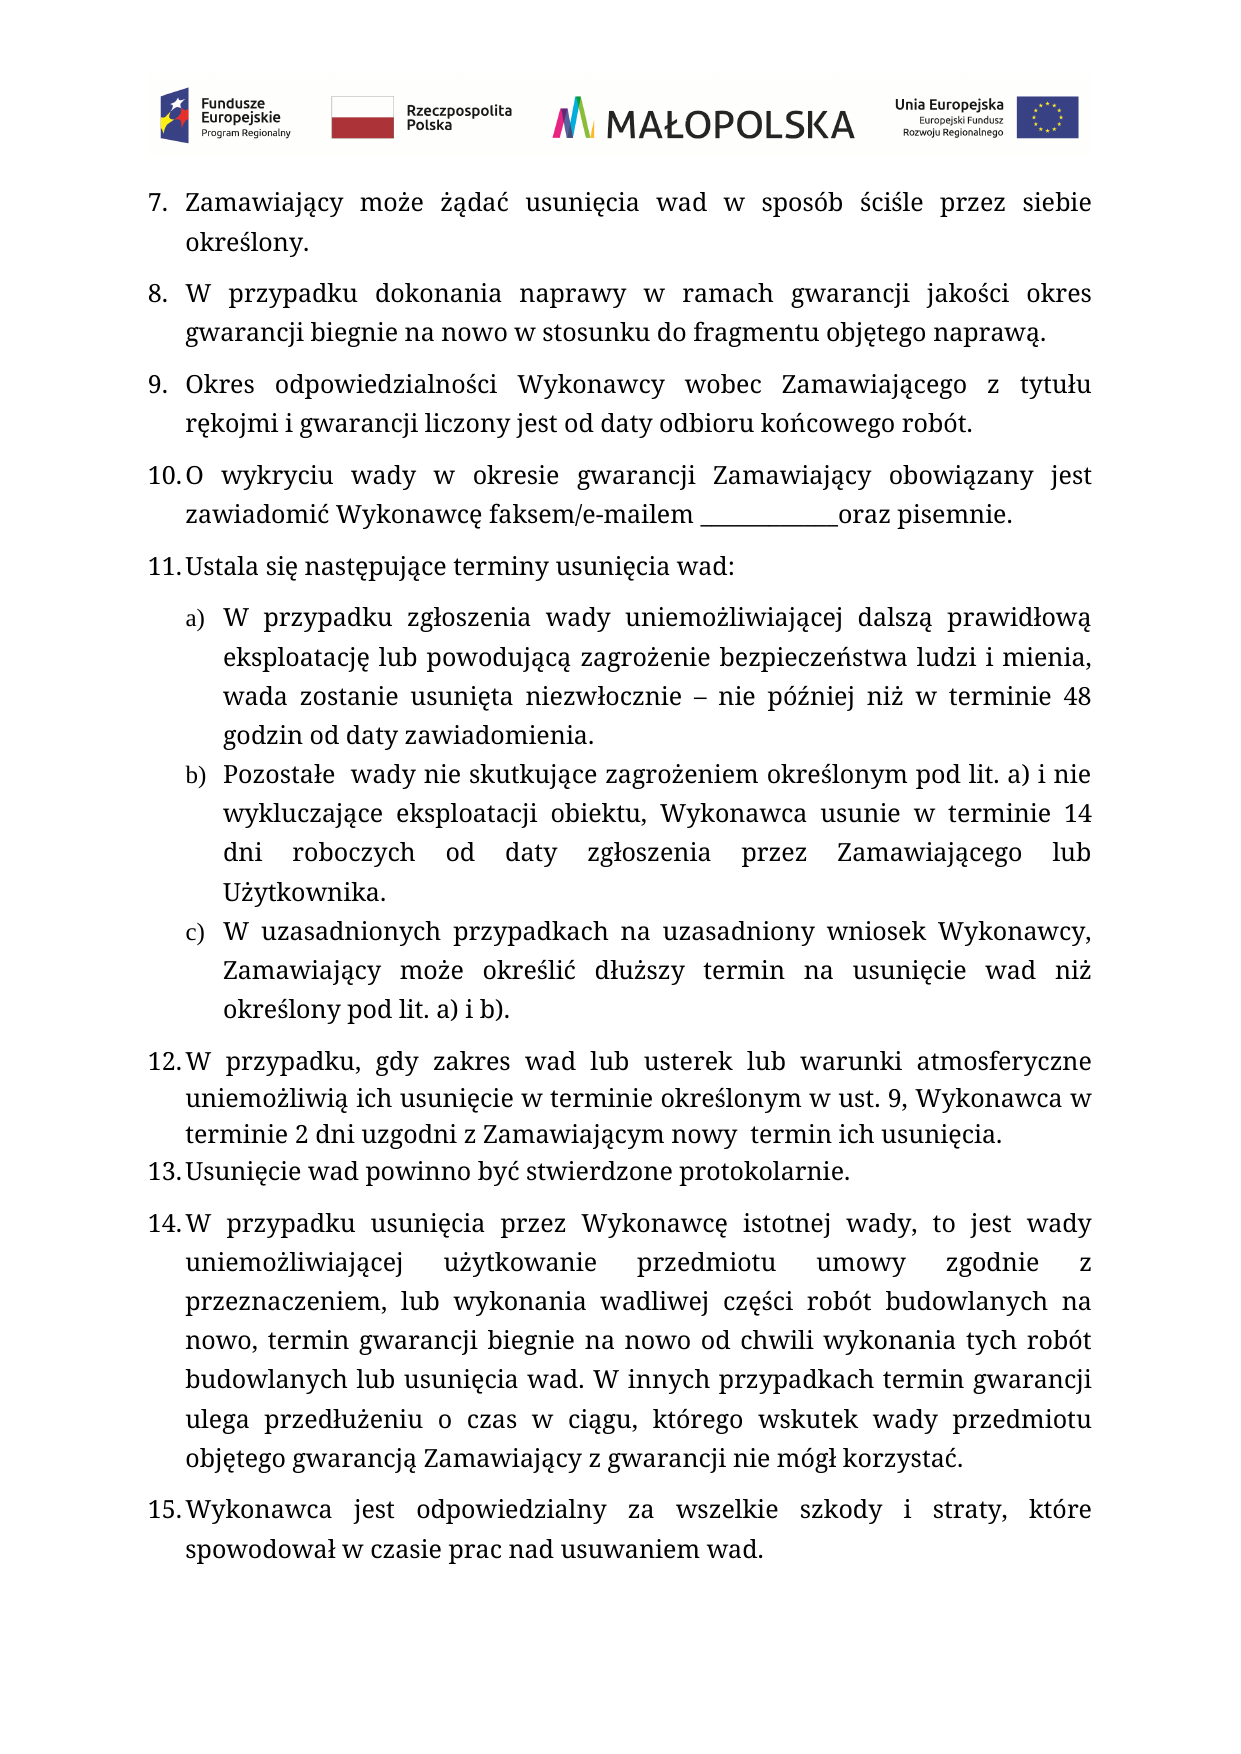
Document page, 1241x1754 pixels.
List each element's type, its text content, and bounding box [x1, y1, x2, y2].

list O wykryciu wady w okresie gwarancji Zamawiający obowiązany jest zawiadomić Wykonawcę faksem/e-mailem ____________oraz pisemnie. [148, 458, 1093, 531]
list Ustala się następujące terminy usunięcia wad: [148, 548, 1093, 582]
list W uzasadnionych przypadkach na uzasadniony wniosek Wykonawcy, Zamawiający może określić dłuższy termin na usunięcie wad niż określony pod lit. a) i b). [185, 913, 1093, 1026]
list Zamawiający może żądać usunięcia wad w sposób ściśle przez siebie określony. [148, 185, 1093, 258]
list W przypadku, gdy zakres wad lub usterek lub warunki atmosferyczne uniemożliwią ich usunięcie w terminie określonym w ust. 9, Wykonawca w terminie 2 dni uzgodni z Zamawiającym nowy termin ich usunięcia. [148, 1043, 1093, 1151]
list Okres odpowiedzialności Wykonawcy wobec Zamawiającego z tytułu rękojmi i gwarancji liczony jest od daty odbioru końcowego robót. [148, 367, 1093, 440]
picture [147, 73, 1092, 157]
list Pozostałe wady nie skutkujące zagrożeniem określonym pod lit. a) i nie wykluczające eksploatacji obiektu, Wykonawca usunie w terminie 14 dni roboczych od daty zgłoszenia przez Zamawiającego lub Użytkownika. [185, 757, 1093, 908]
list W przypadku zgłoszenia wady uniemożliwiającej dalszą prawidłową eksploatację lub powodującą zagrożenie bezpieczeństwa ludzi i mienia, wada zostanie usunięta niezwłocznie – nie później niż w terminie 48 godzin od daty zawiadomienia. [185, 600, 1093, 752]
list W przypadku dokonania naprawy w ramach gwarancji jakości okres gwarancji biegnie na nowo w stosunku do fragmentu objętego naprawą. [148, 276, 1093, 349]
list Usunięcie wad powinno być stwierdzone protokolarnie. [148, 1154, 1093, 1188]
list W przypadku usunięcia przez Wykonawcę istotnej wady, to jest wady uniemożliwiającej użytkowanie przedmiotu umowy zgodnie z przeznaczeniem, lub wykonania wadliwej części robót budowlanych na nowo, termin gwarancji biegnie na nowo od chwili wykonania tych robót budowlanych lub usunięcia wad. W innych przypadkach termin gwarancji ulega przedłużeniu o czas w ciągu, którego wskutek wady przedmiotu objętego gwarancją Zamawiający z gwarancji nie mógł korzystać. [148, 1205, 1093, 1474]
list Wykonawca jest odpowiedzialny za wszelkie szkody i straty, które spowodował w czasie prac nad usuwaniem wad. [148, 1492, 1093, 1565]
